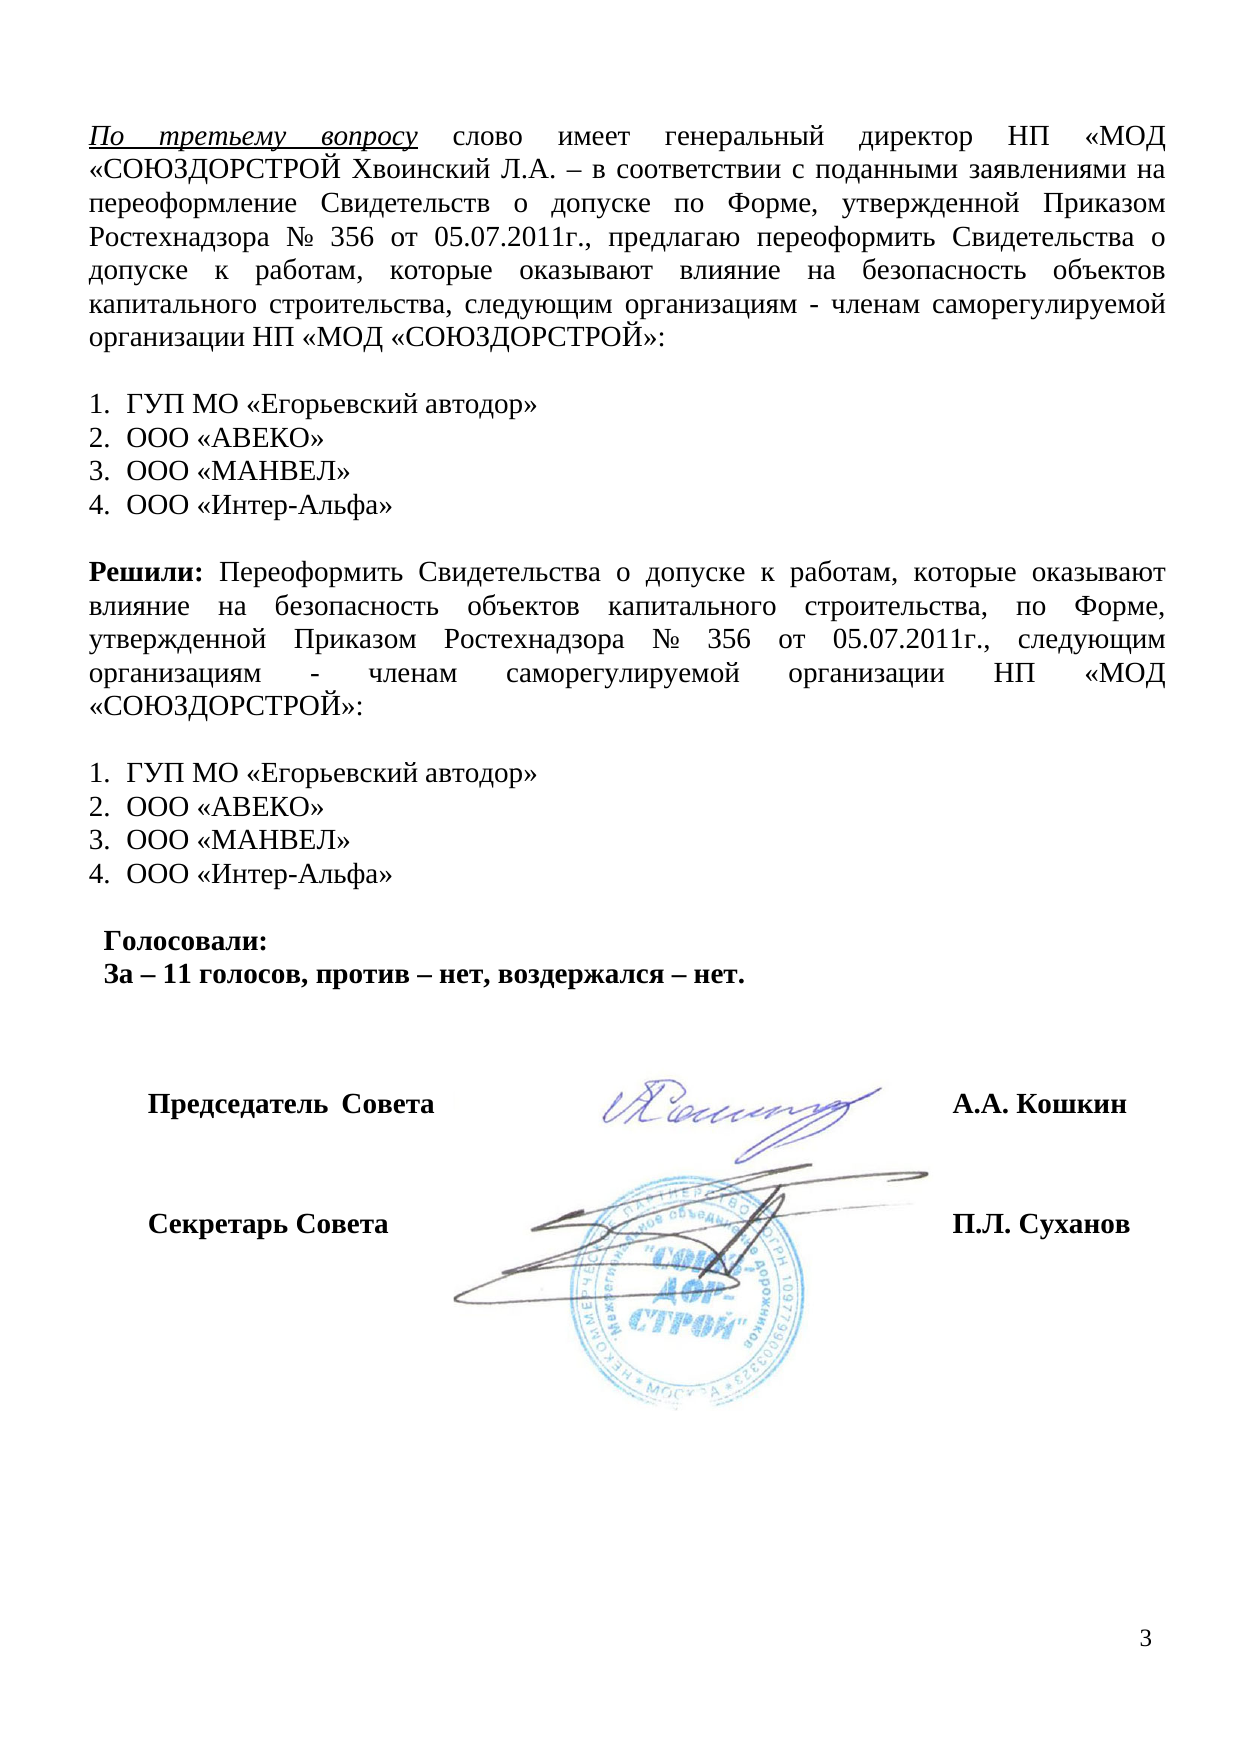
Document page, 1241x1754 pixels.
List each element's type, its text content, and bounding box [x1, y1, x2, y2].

text Секретарь Совета П.Л. Суханов [148, 1206, 453, 1239]
text Секретарь Совета П.Л. Суханов [934, 1206, 1152, 1239]
list ООО «МАНВЕЛ» [88, 453, 1167, 487]
text Председатель Совета А.А. Кошкин [934, 1086, 1152, 1119]
list ГУП МО «Егорьевский автодор» [88, 386, 1167, 420]
list ООО «МАНВЕЛ» [88, 822, 1167, 856]
list ГУП МО «Егорьевский автодор» [88, 755, 1167, 789]
text Решили: Переоформить Свидетельства о допуске к работам, которые оказывают влияние на безопасность объектов капитального строительства, по Форме, утвержденной Приказом Ростехнадзора № 356 от 05.07.2011г., следующим организациям - членам саморегулируемой организации НП «МОД «СОЮЗДОРСТРОЙ»: [88, 554, 1167, 722]
list ООО «Интер-Альфа» [88, 856, 1167, 889]
picture [453, 1061, 934, 1411]
text Голосовали: [103, 923, 1152, 957]
list ООО «АВЕКО» [88, 789, 1167, 822]
list За – 11 голосов, против – нет, воздержался – нет. [103, 957, 1152, 990]
text Председатель Совета А.А. Кошкин [148, 1086, 453, 1119]
list ООО «Интер-Альфа» [88, 487, 1167, 521]
list ООО «АВЕКО» [88, 420, 1167, 453]
text По третьему вопросу слово имеет генеральный директор НП «МОД «СОЮЗДОРСТРОЙ Хвоинский Л.А. – в соответствии с поданными заявлениями на переоформление Свидетельств о допуске по Форме, утвержденной Приказом Ростехнадзора № 356 от 05.07.2011г., предлагаю переоформить Свидетельства о допуске к работам, которые оказывают влияние на безопасность объектов капитального строительства, следующим организациям - членам саморегулируемой организации НП «МОД «СОЮЗДОРСТРОЙ»: [88, 118, 1167, 353]
